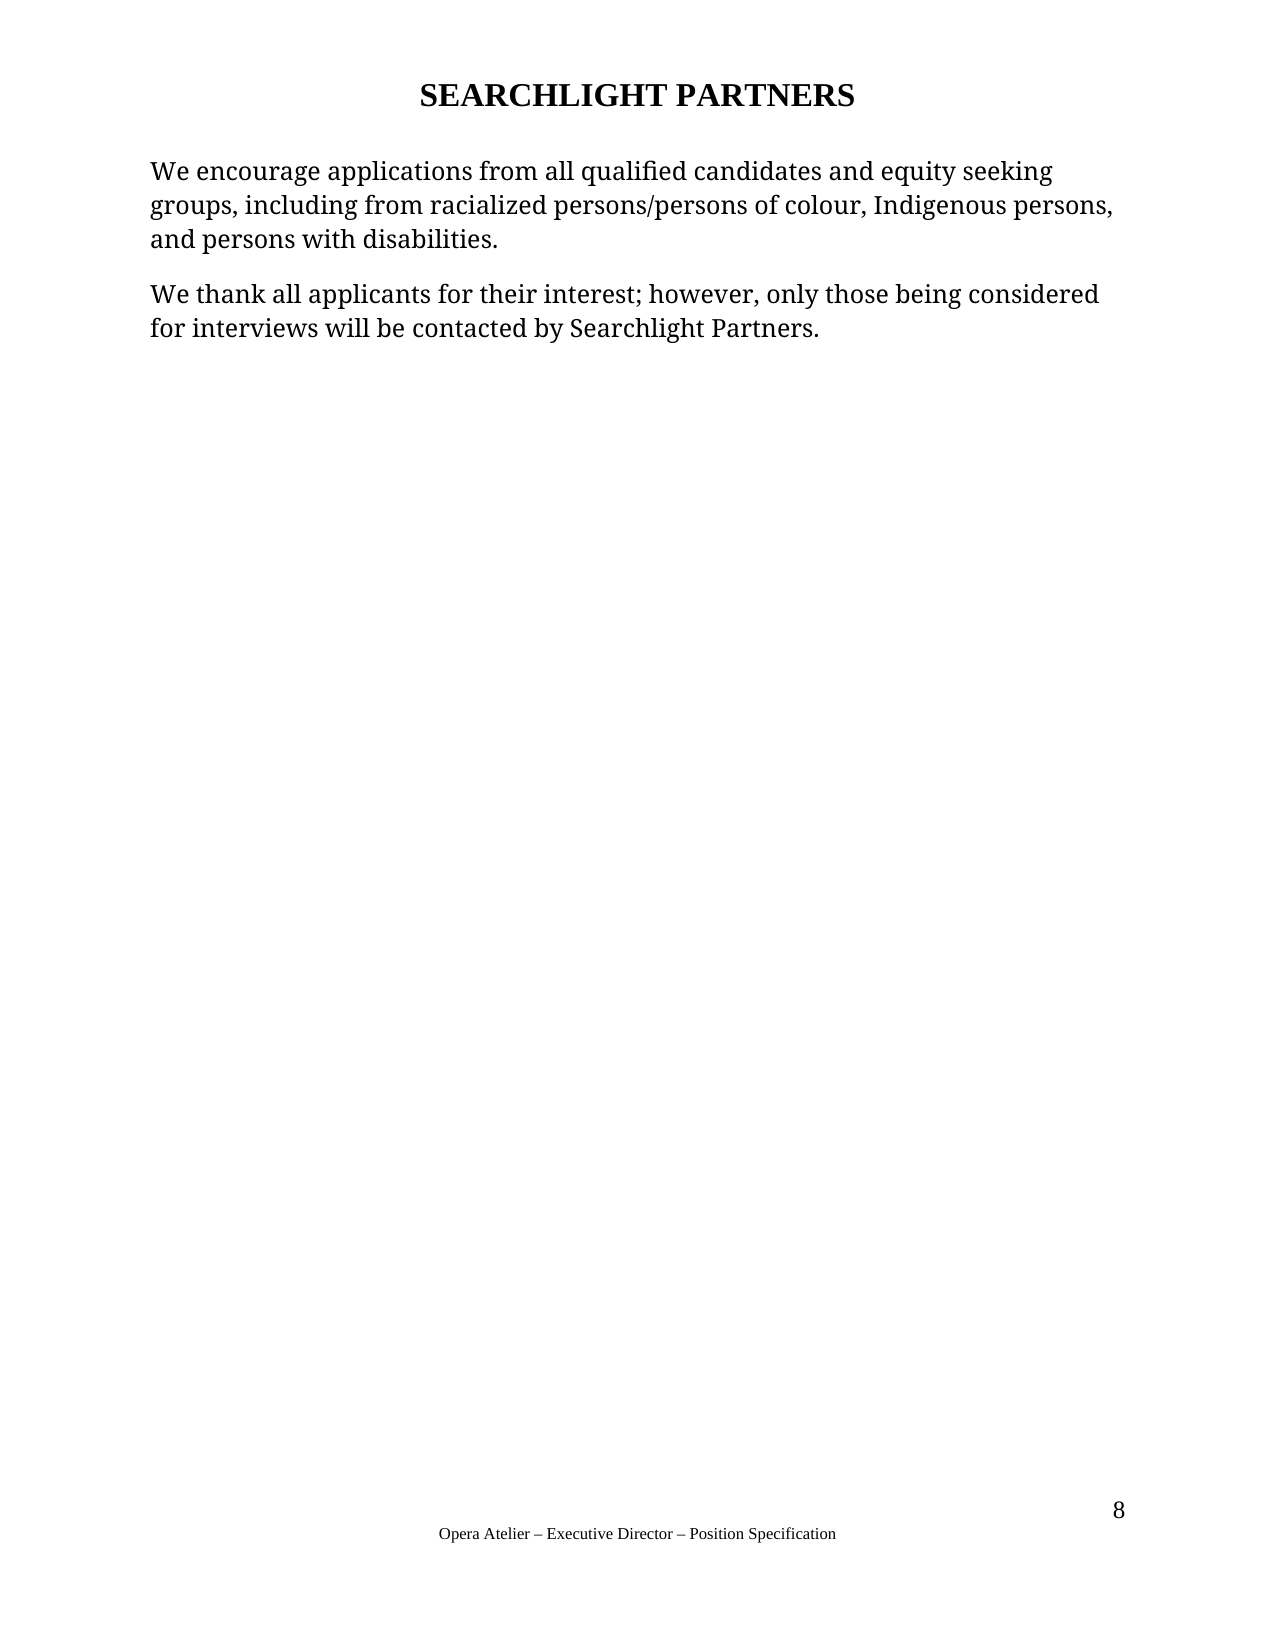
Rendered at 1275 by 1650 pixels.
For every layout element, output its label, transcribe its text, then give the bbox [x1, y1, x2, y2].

text We thank all applicants for their interest; however, only those being considered for interviews will be contacted by Searchlight Partners. [150, 277, 1125, 345]
text We encourage applications from all qualified candidates and equity seeking groups, including from racialized persons/persons of colour, Indigenous persons, and persons with disabilities. [150, 154, 1125, 256]
